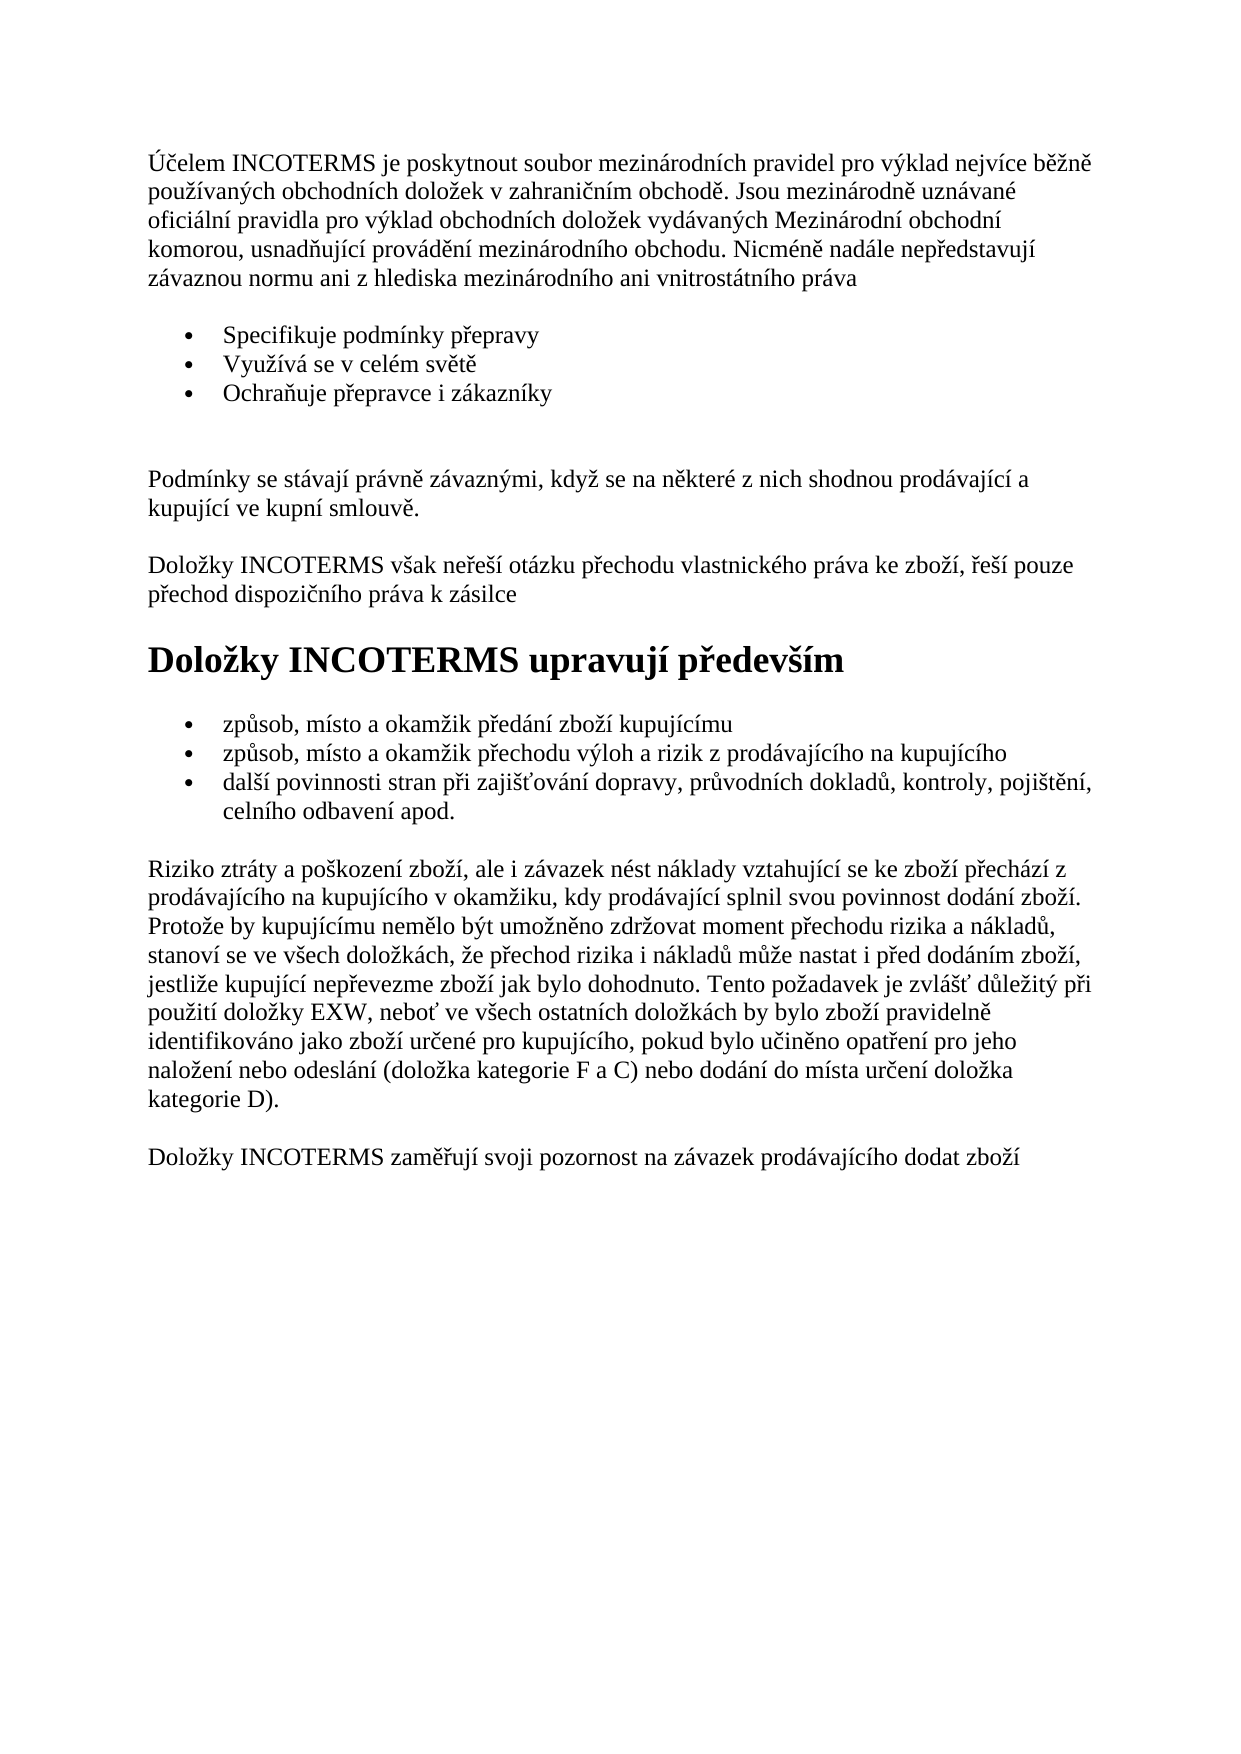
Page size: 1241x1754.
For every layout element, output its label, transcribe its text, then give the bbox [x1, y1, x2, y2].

text Doložky INCOTERMS zaměřují svoji pozornost na závazek prodávajícího dodat zboží [148, 1142, 1093, 1170]
text Riziko ztráty a poškození zboží, ale i závazek nést náklady vztahující se ke zboží přechází z prodávajícího na kupujícího v okamžiku, kdy prodávající splnil svou povinnost dodání zboží. Protože by kupujícímu nemělo být umožněno zdržovat moment přechodu rizika a nákladů, stanoví se ve všech doložkách, že přechod rizika i nákladů může nastat i před dodáním zboží, jestliže kupující nepřevezme zboží jak bylo dohodnuto. Tento požadavek je zvlášť důležitý při použití doložky EXW, neboť ve všech ostatních doložkách by bylo zboží pravidelně identifikováno jako zboží určené pro kupujícího, pokud bylo učiněno opatření pro jeho naložení nebo odeslání (doložka kategorie F a C) nebo dodání do místa určení doložka kategorie D). [148, 854, 1093, 1112]
list Specifikuje podmínky přepravy [185, 321, 1093, 349]
list další povinnosti stran při zajišťování dopravy, průvodních dokladů, kontroly, pojištění, celního odbavení apod. [185, 767, 1093, 824]
text Účelem INCOTERMS je poskytnout soubor mezinárodních pravidel pro výklad nejvíce běžně používaných obchodních doložek v zahraničním obchodě. Jsou mezinárodně uznávané oficiální pravidla pro výklad obchodních doložek vydávaných Mezinárodní obchodní komorou, usnadňující provádění mezinárodního obchodu. Nicméně nadále nepředstavují závaznou normu ani z hlediska mezinárodního ani vnitrostátního práva [148, 148, 1093, 291]
list způsob, místo a okamžik přechodu výloh a rizik z prodávajícího na kupujícího [185, 738, 1093, 767]
list Využívá se v celém světě [185, 349, 1093, 378]
text Doložky INCOTERMS však neřeší otázku přechodu vlastnického práva ke zboží, řeší pouze přechod dispozičního práva k zásilce [148, 551, 1093, 608]
text Podmínky se stávají právně závaznými, když se na některé z nich shodnou prodávající a kupující ve kupní smlouvě. [148, 464, 1093, 521]
list Ochraňuje přepravce i zákazníky [185, 378, 1093, 435]
list způsob, místo a okamžik předání zboží kupujícímu [185, 709, 1093, 738]
text Doložky INCOTERMS upravují především [148, 637, 1093, 680]
